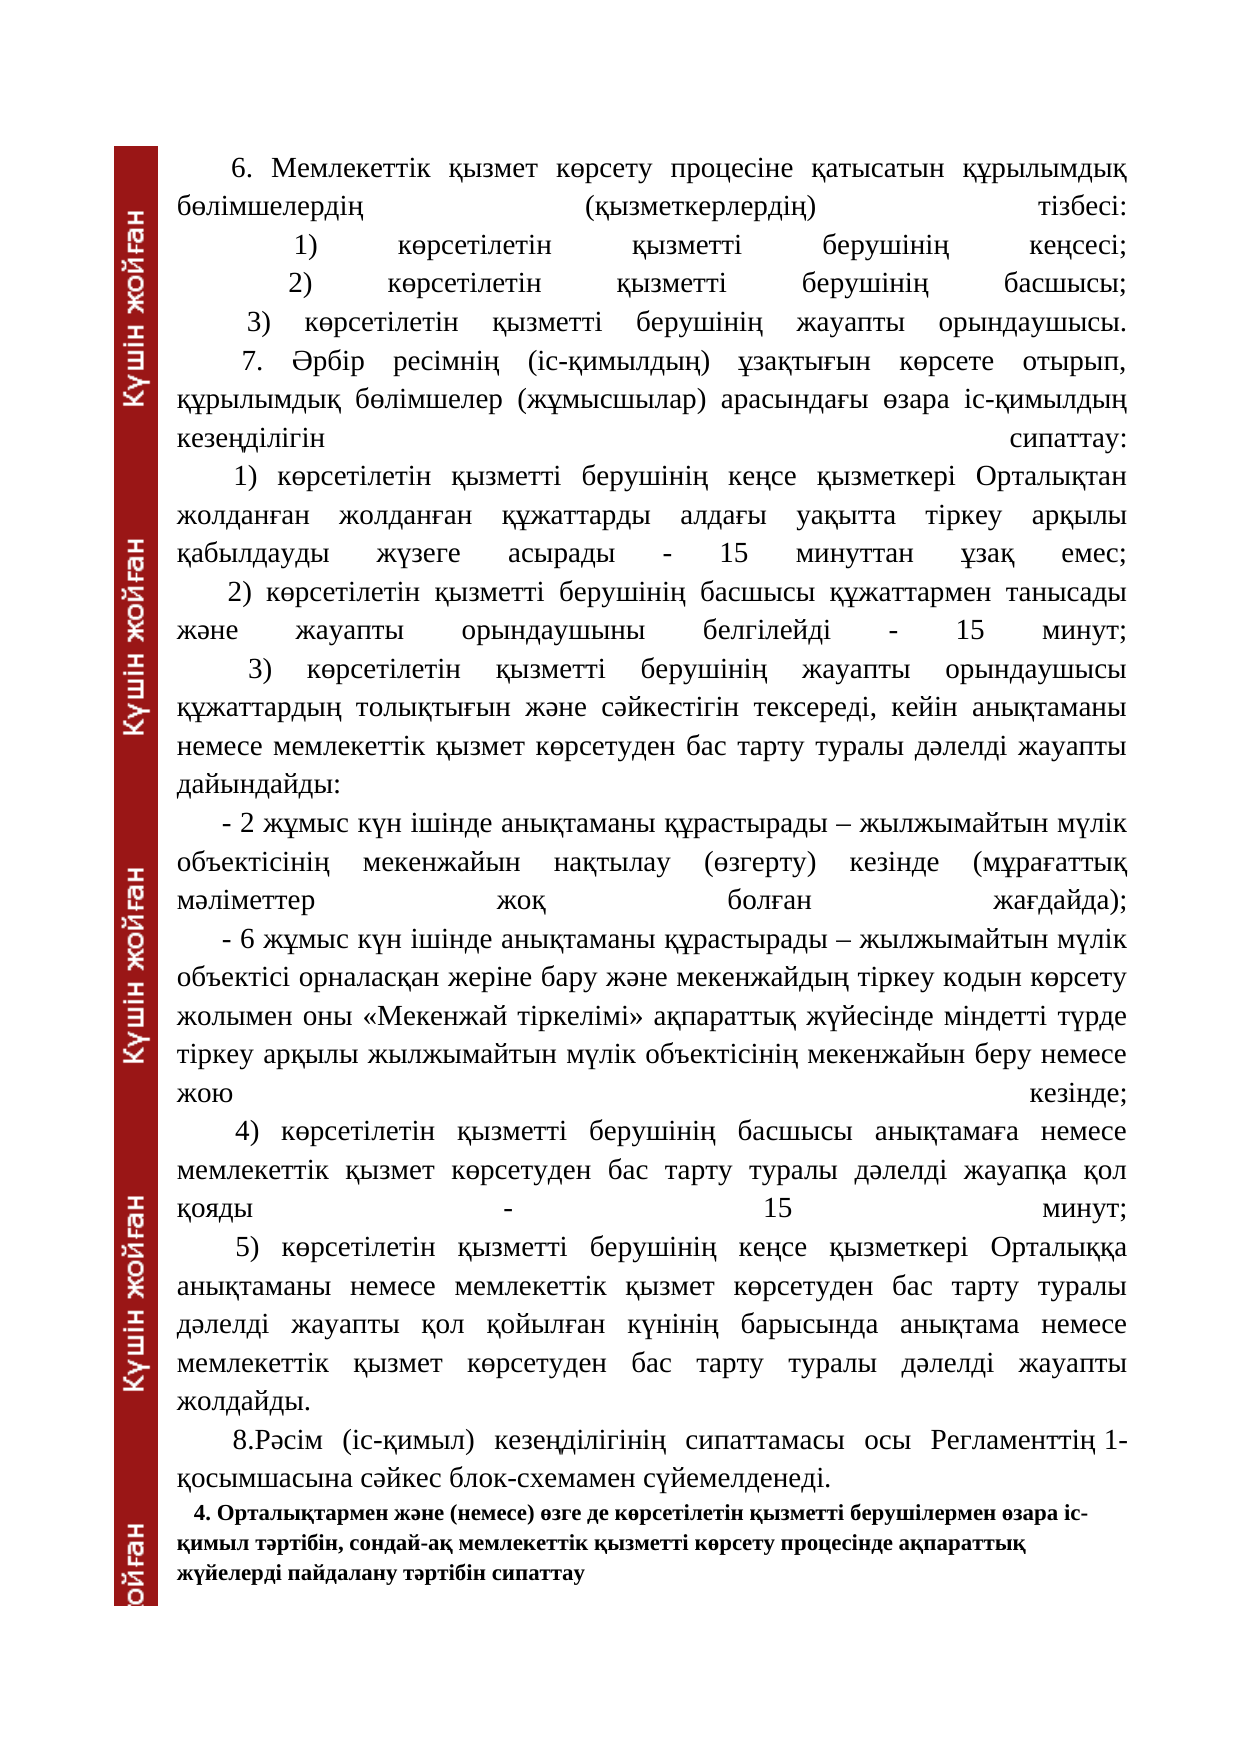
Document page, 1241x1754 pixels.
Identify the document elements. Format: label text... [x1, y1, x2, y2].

text 4. Орталықтармен және (немесе) өзге де көрсетілетін қызметті берушілермен өзара іс-қимыл тәртібін, сондай-ақ мемлекеттік қызметті көрсету процесінде ақпараттық жүйелерді пайдалану тәртібін сипаттау [112, 1499, 1128, 1586]
picture [114, 1586, 158, 1606]
picture [114, 1494, 158, 1499]
picture [114, 146, 158, 150]
text 6. Мемлекеттік қызмет көрсету процесіне қатысатын құрылымдық бөлімшелердің (қызметкерлердің) тізбесі: 1) көрсетілетін қызметті берушінің кеңсесі; 2) көрсетілетін қызметті берушінің басшысы; 3) көрсетілетін қызметті берушінің жауапты орындаушысы. 7. Әрбір ресімнің (іс-қимылдың) ұзақтығын көрсете отырып, құрылымдық бөлімшелер (жұмысшылар) арасындағы өзара іс-қимылдың кезеңділігін сипаттау: 1) көрсетілетін қызметті берушінің кеңсе қызметкері Орталықтан жолданған жолданған құжаттарды алдағы уақытта тіркеу арқылы қабылдауды жүзеге асырады - 15 минуттан ұзақ емес; 2) көрсетілетін қызметті берушінің басшысы құжаттармен танысады және жауапты орындаушыны белгілейді - 15 минут; 3) көрсетілетін қызметті берушінің жауапты орындаушысы құжаттардың толықтығын және сәйкестігін тексереді, кейін анықтаманы немесе мемлекеттік қызмет көрсетуден бас тарту туралы дәлелді жауапты дайындайды: - 2 жұмыс күн ішінде анықтаманы құрастырады – жылжымайтын мүлік объектісінің мекенжайын нақтылау (өзгерту) кезінде (мұрағаттық мәліметтер жоқ болған жағдайда); - 6 жұмыс күн ішінде анықтаманы құрастырады – жылжымайтын мүлік объектісі орналасқан жеріне бару және мекенжайдың тіркеу кодын көрсету жолымен оны «Мекенжай тіркелімі» ақпараттық жүйесінде міндетті түрде тіркеу арқылы жылжымайтын мүлік объектісінің мекенжайын беру немесе жою кезінде; 4) көрсетілетін қызметті берушінің басшысы анықтамаға немесе мемлекеттік қызмет көрсетуден бас тарту туралы дәлелді жауапқа қол қояды - 15 минут; 5) көрсетілетін қызметті берушінің кеңсе қызметкері Орталыққа анықтаманы немесе мемлекеттік қызмет көрсетуден бас тарту туралы дәлелді жауапты қол қойылған күнінің барысында анықтама немесе мемлекеттік қызмет көрсетуден бас тарту туралы дәлелді жауапты жолдайды. 8.Рәсім (іс-қимыл) кезеңділігінің сипаттамасы осы Регламенттің 1-қосымшасына сәйкес блок-схемамен сүйемелденеді. [112, 150, 1128, 1494]
